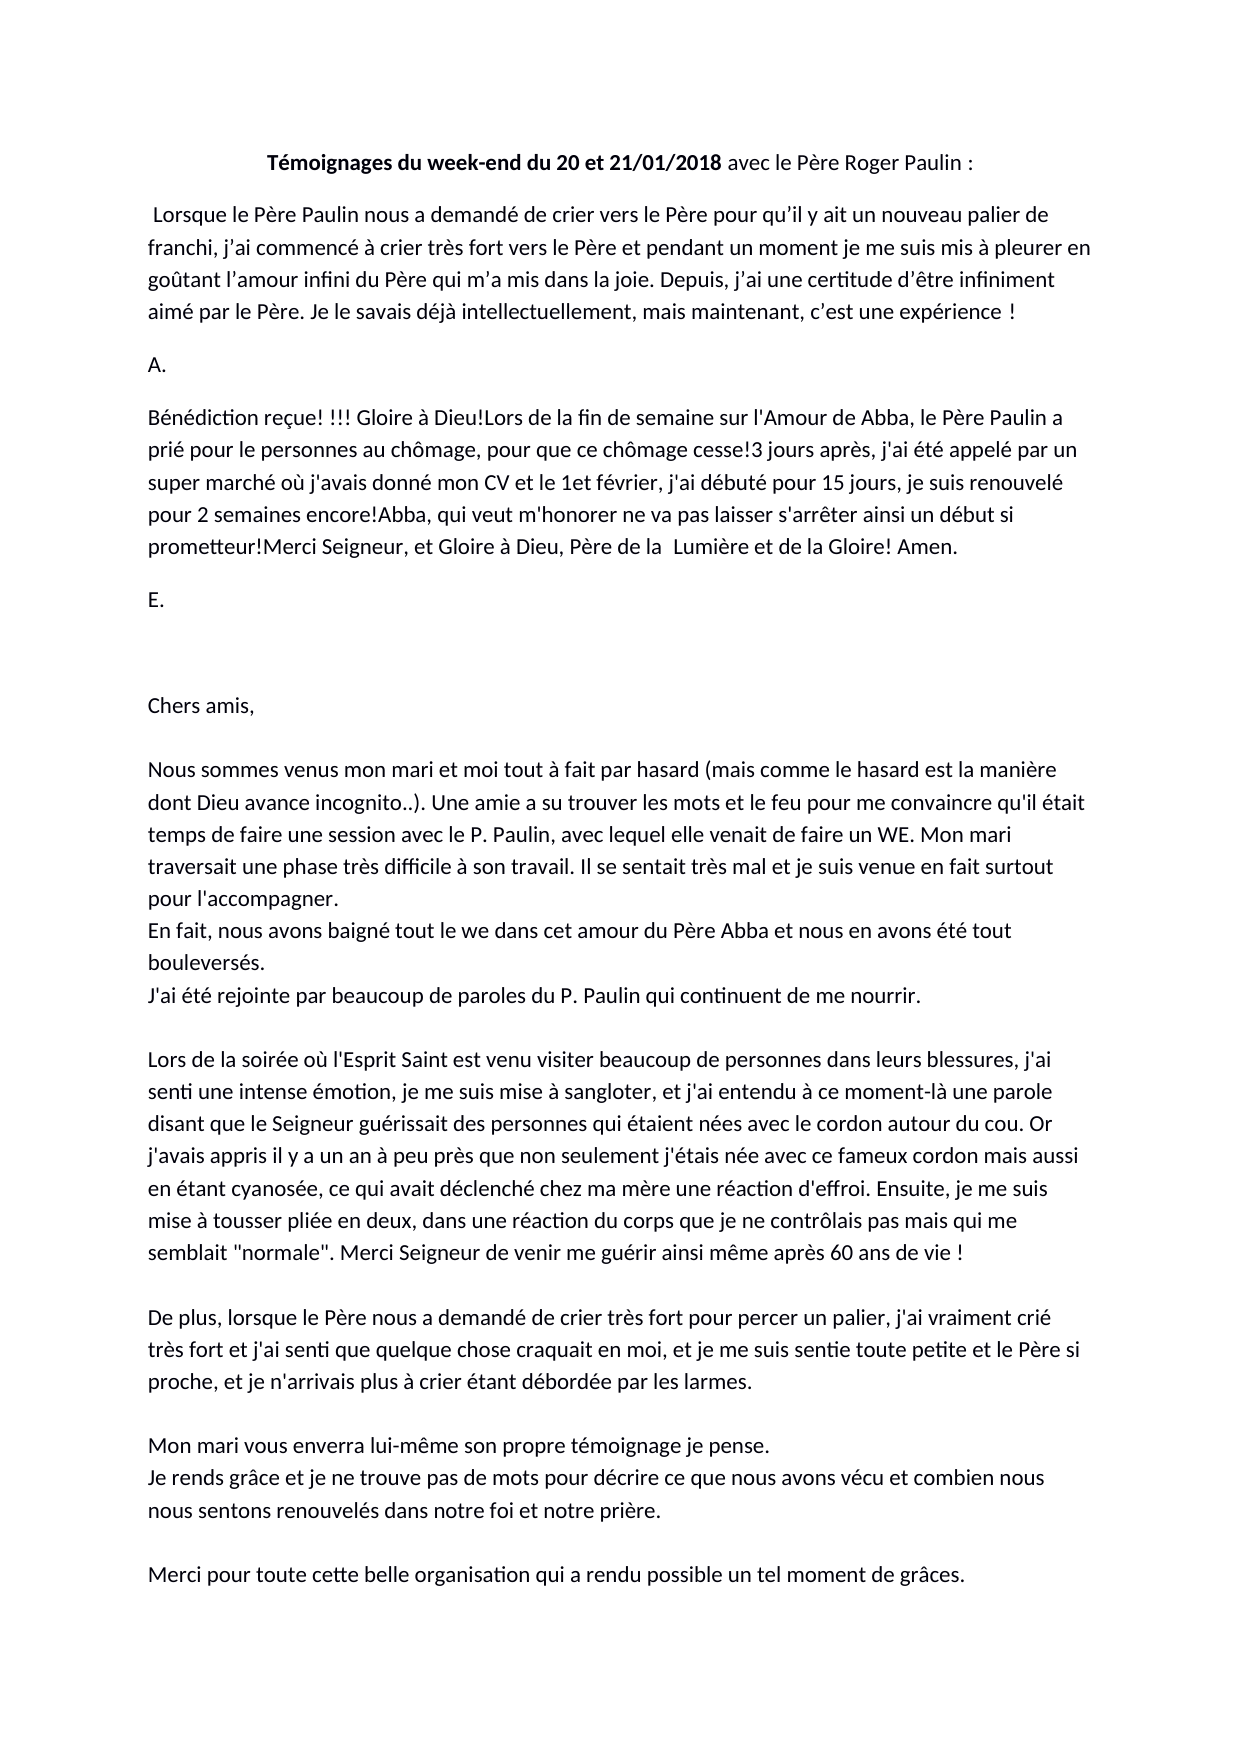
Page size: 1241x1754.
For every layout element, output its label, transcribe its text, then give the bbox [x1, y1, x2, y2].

text Nous sommes venus mon mari et moi tout à fait par hasard (mais comme le hasard est la manière dont Dieu avance incognito..). Une amie a su trouver les mots et le feu pour me convaincre qu'il était temps de faire une session avec le P. Paulin, avec lequel elle venait de faire un WE. Mon mari traversait une phase très difficile à son travail. Il se sentait très mal et je suis venue en fait surtout pour l'accompagner. [148, 755, 1093, 912]
text J'ai été rejointe par beaucoup de paroles du P. Paulin qui continuent de me nourrir. [148, 981, 1093, 1009]
text Lors de la soirée où l'Esprit Saint est venu visiter beaucoup de personnes dans leurs blessures, j'ai senti une intense émotion, je me suis mise à sangloter, et j'ai entendu à ce moment-là une parole disant que le Seigneur guérissait des personnes qui étaient nées avec le cordon autour du cou. Or j'avais appris il y a un an à peu près que non seulement j'étais née avec ce fameux cordon mais aussi en étant cyanosée, ce qui avait déclenché chez ma mère une réaction d'effroi. Ensuite, je me suis mise à tousser pliée en deux, dans une réaction du corps que je ne contrôlais pas mais qui me semblait "normale". Merci Seigneur de venir me guérir ainsi même après 60 ans de vie ! [148, 1045, 1093, 1266]
text A. [148, 350, 1093, 378]
text Chers amis, [148, 691, 1093, 719]
text Bénédiction reçue! !!! Gloire à Dieu!Lors de la fin de semaine sur l'Amour de Abba, le Père Paulin a prié pour le personnes au chômage, pour que ce chômage cesse!3 jours après, j'ai été appelé par un super marché où j'avais donné mon CV et le 1et février, j'ai débuté pour 15 jours, je suis renouvelé pour 2 semaines encore!Abba, qui veut m'honorer ne va pas laisser s'arrêter ainsi un début si prometteur!Merci Seigneur, et Gloire à Dieu, Père de la Lumière et de la Gloire! Amen. [148, 403, 1093, 560]
text Lorsque le Père Paulin nous a demandé de crier vers le Père pour qu’il y ait un nouveau palier de franchi, j’ai commencé à crier très fort vers le Père et pendant un moment je me suis mis à pleurer en goûtant l’amour infini du Père qui m’a mis dans la joie. Depuis, j’ai une certitude d’être infiniment aimé par le Père. Je le savais déjà intellectuellement, mais maintenant, c’est une expérience ! [148, 201, 1093, 325]
text En fait, nous avons baigné tout le we dans cet amour du Père Abba et nous en avons été tout bouleversés. [148, 916, 1093, 977]
text E. [148, 585, 1093, 613]
text Merci pour toute cette belle organisation qui a rendu possible un tel moment de grâces. [148, 1560, 1093, 1588]
text Je rends grâce et je ne trouve pas de mots pour décrire ce que nous avons vécu et combien nous nous sentons renouvelés dans notre foi et notre prière. [148, 1463, 1093, 1524]
text Mon mari vous enverra lui-même son propre témoignage je pense. [148, 1431, 1093, 1459]
text Témoignages du week-end du 20 et 21/01/2018 avec le Père Roger Paulin : [148, 148, 1093, 176]
text De plus, lorsque le Père nous a demandé de crier très fort pour percer un palier, j'ai vraiment crié très fort et j'ai senti que quelque chose craquait en moi, et je me suis sentie toute petite et le Père si proche, et je n'arrivais plus à crier étant débordée par les larmes. [148, 1303, 1093, 1395]
